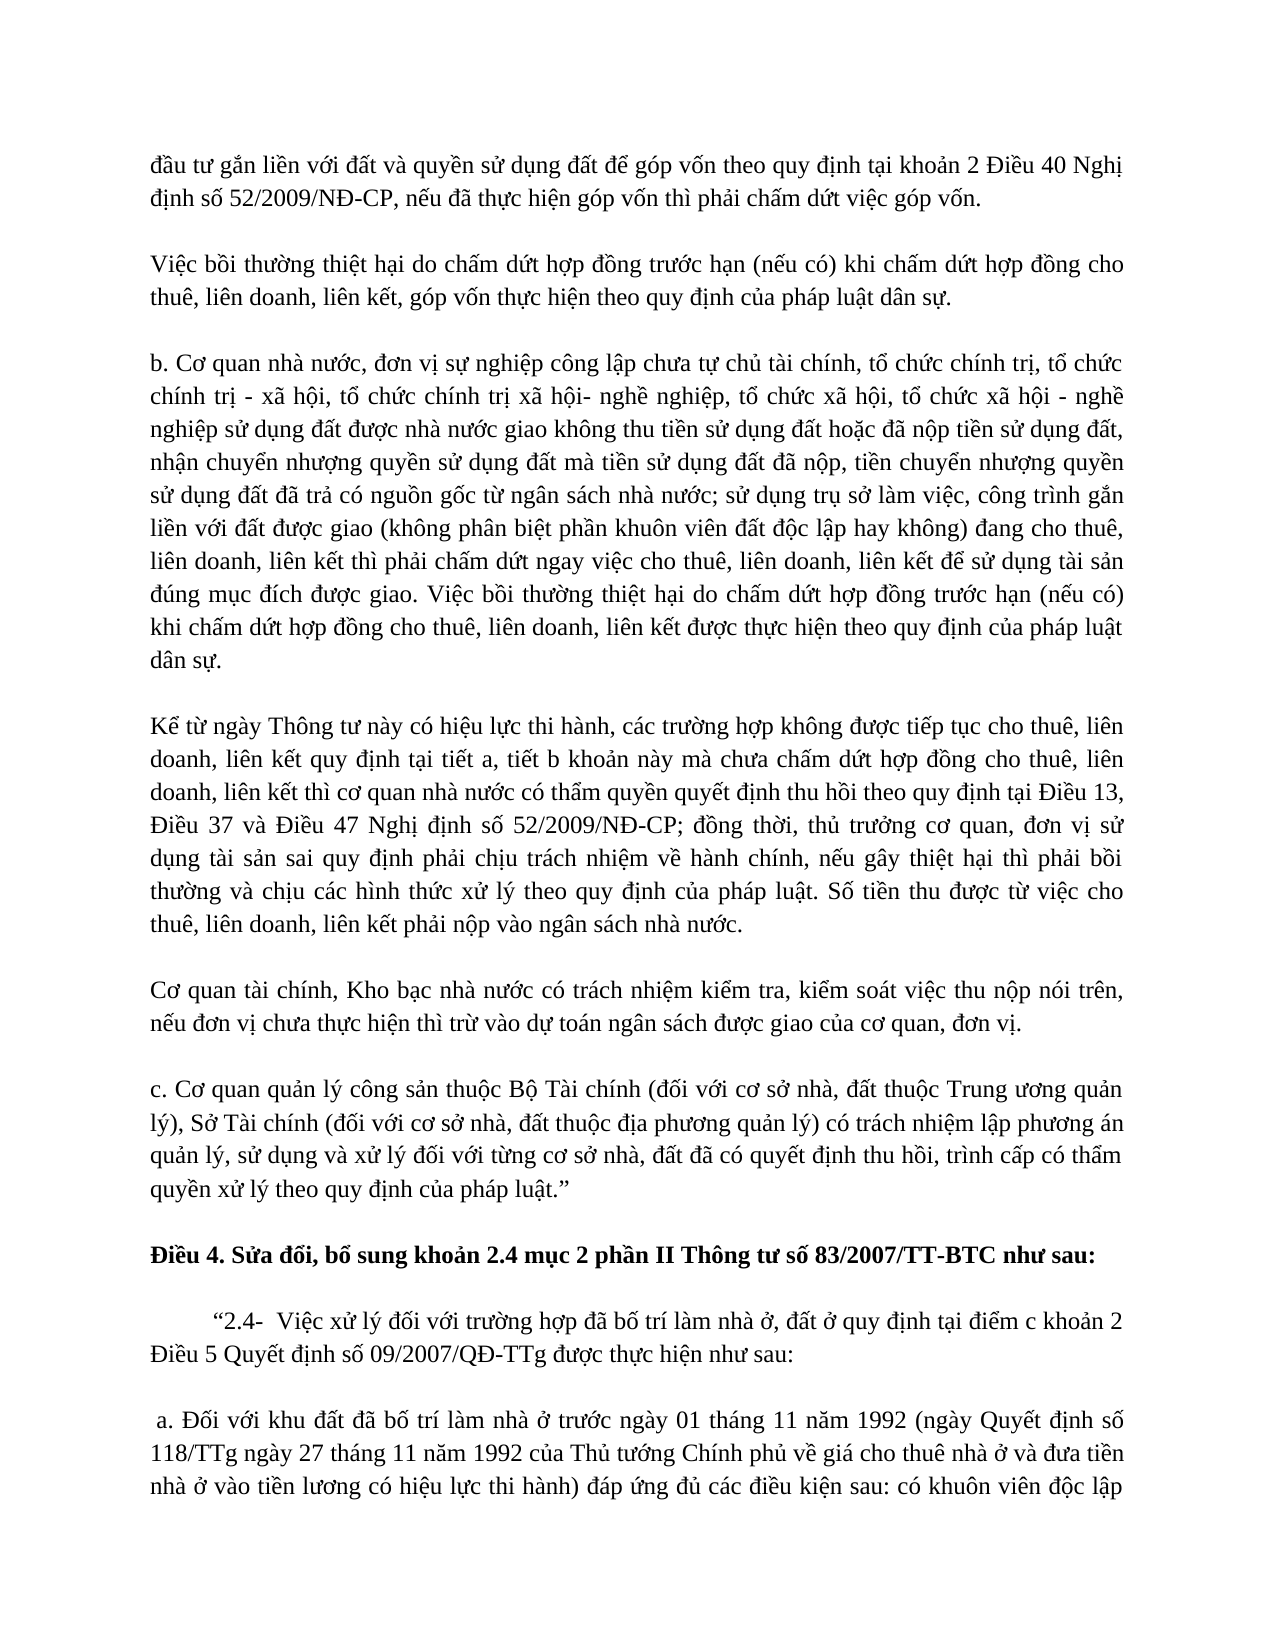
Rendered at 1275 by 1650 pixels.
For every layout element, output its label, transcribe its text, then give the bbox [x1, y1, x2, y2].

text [150, 1405, 1125, 1499]
text Việc bồi thường thiệt hại do chấm dứt hợp đồng trước hạn (nếu có) khi chấm dứt hợp đồng cho thuê, liên doanh, liên kết, góp vốn thực hiện theo quy định của pháp luật dân sự. [150, 249, 1125, 311]
text Kể từ ngày Thông tư này có hiệu lực thi hành, các trường hợp không được tiếp tục cho thuê, liên doanh, liên kết quy định tại tiết a, tiết b khoản này mà chưa chấm dứt hợp đồng cho thuê, liên doanh, liên kết thì cơ quan nhà nước có thẩm quyền quyết định thu hồi theo quy định tại Điều 13, Điều 37 và Điều 47 Nghị định số 52/2009/NĐ-CP; đồng thời, thủ trưởng cơ quan, đơn vị sử dụng tài sản sai quy định phải chịu trách nhiệm về hành chính, nếu gây thiệt hại thì phải bồi thường và chịu các hình thức xử lý theo quy định của pháp luật. Số tiền thu được từ việc cho thuê, liên doanh, liên kết phải nộp vào ngân sách nhà nước. [150, 711, 1125, 938]
text b. Cơ quan nhà nước, đơn vị sự nghiệp công lập chưa tự chủ tài chính, tổ chức chính trị, tổ chức chính trị - xã hội, tổ chức chính trị xã hội- nghề nghiệp, tổ chức xã hội, tổ chức xã hội - nghề nghiệp sử dụng đất được nhà nước giao không thu tiền sử dụng đất hoặc đã nộp tiền sử dụng đất, nhận chuyển nhượng quyền sử dụng đất mà tiền sử dụng đất đã nộp, tiền chuyển nhượng quyền sử dụng đất đã trả có nguồn gốc từ ngân sách nhà nước; sử dụng trụ sở làm việc, công trình gắn liền với đất được giao (không phân biệt phần khuôn viên đất độc lập hay không) đang cho thuê, liên doanh, liên kết thì phải chấm dứt ngay việc cho thuê, liên doanh, liên kết để sử dụng tài sản đúng mục đích được giao. Việc bồi thường thiệt hại do chấm dứt hợp đồng trước hạn (nếu có) khi chấm dứt hợp đồng cho thuê, liên doanh, liên kết được thực hiện theo quy định của pháp luật dân sự. [150, 348, 1125, 674]
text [150, 150, 1125, 212]
text “2.4- Việc xử lý đối với trường hợp đã bố trí làm nhà ở, đất ở quy định tại điểm c khoản 2 Điều 5 Quyết định số 09/2007/QĐ-TTg được thực hiện như sau: [150, 1306, 1125, 1367]
text Điều 4. Sửa đổi, bổ sung khoản 2.4 mục 2 phần II Thông tư số 83/2007/TT-BTC như sau: [150, 1240, 1125, 1268]
text Cơ quan tài chính, Kho bạc nhà nước có trách nhiệm kiểm tra, kiểm soát việc thu nộp nói trên, nếu đơn vị chưa thực hiện thì trừ vào dự toán ngân sách được giao của cơ quan, đơn vị. [150, 976, 1125, 1037]
text c. Cơ quan quản lý công sản thuộc Bộ Tài chính (đối với cơ sở nhà, đất thuộc Trung ương quản lý), Sở Tài chính (đối với cơ sở nhà, đất thuộc địa phương quản lý) có trách nhiệm lập phương án quản lý, sử dụng và xử lý đối với từng cơ sở nhà, đất đã có quyết định thu hồi, trình cấp có thẩm quyền xử lý theo quy định của pháp luật.” [150, 1074, 1125, 1202]
